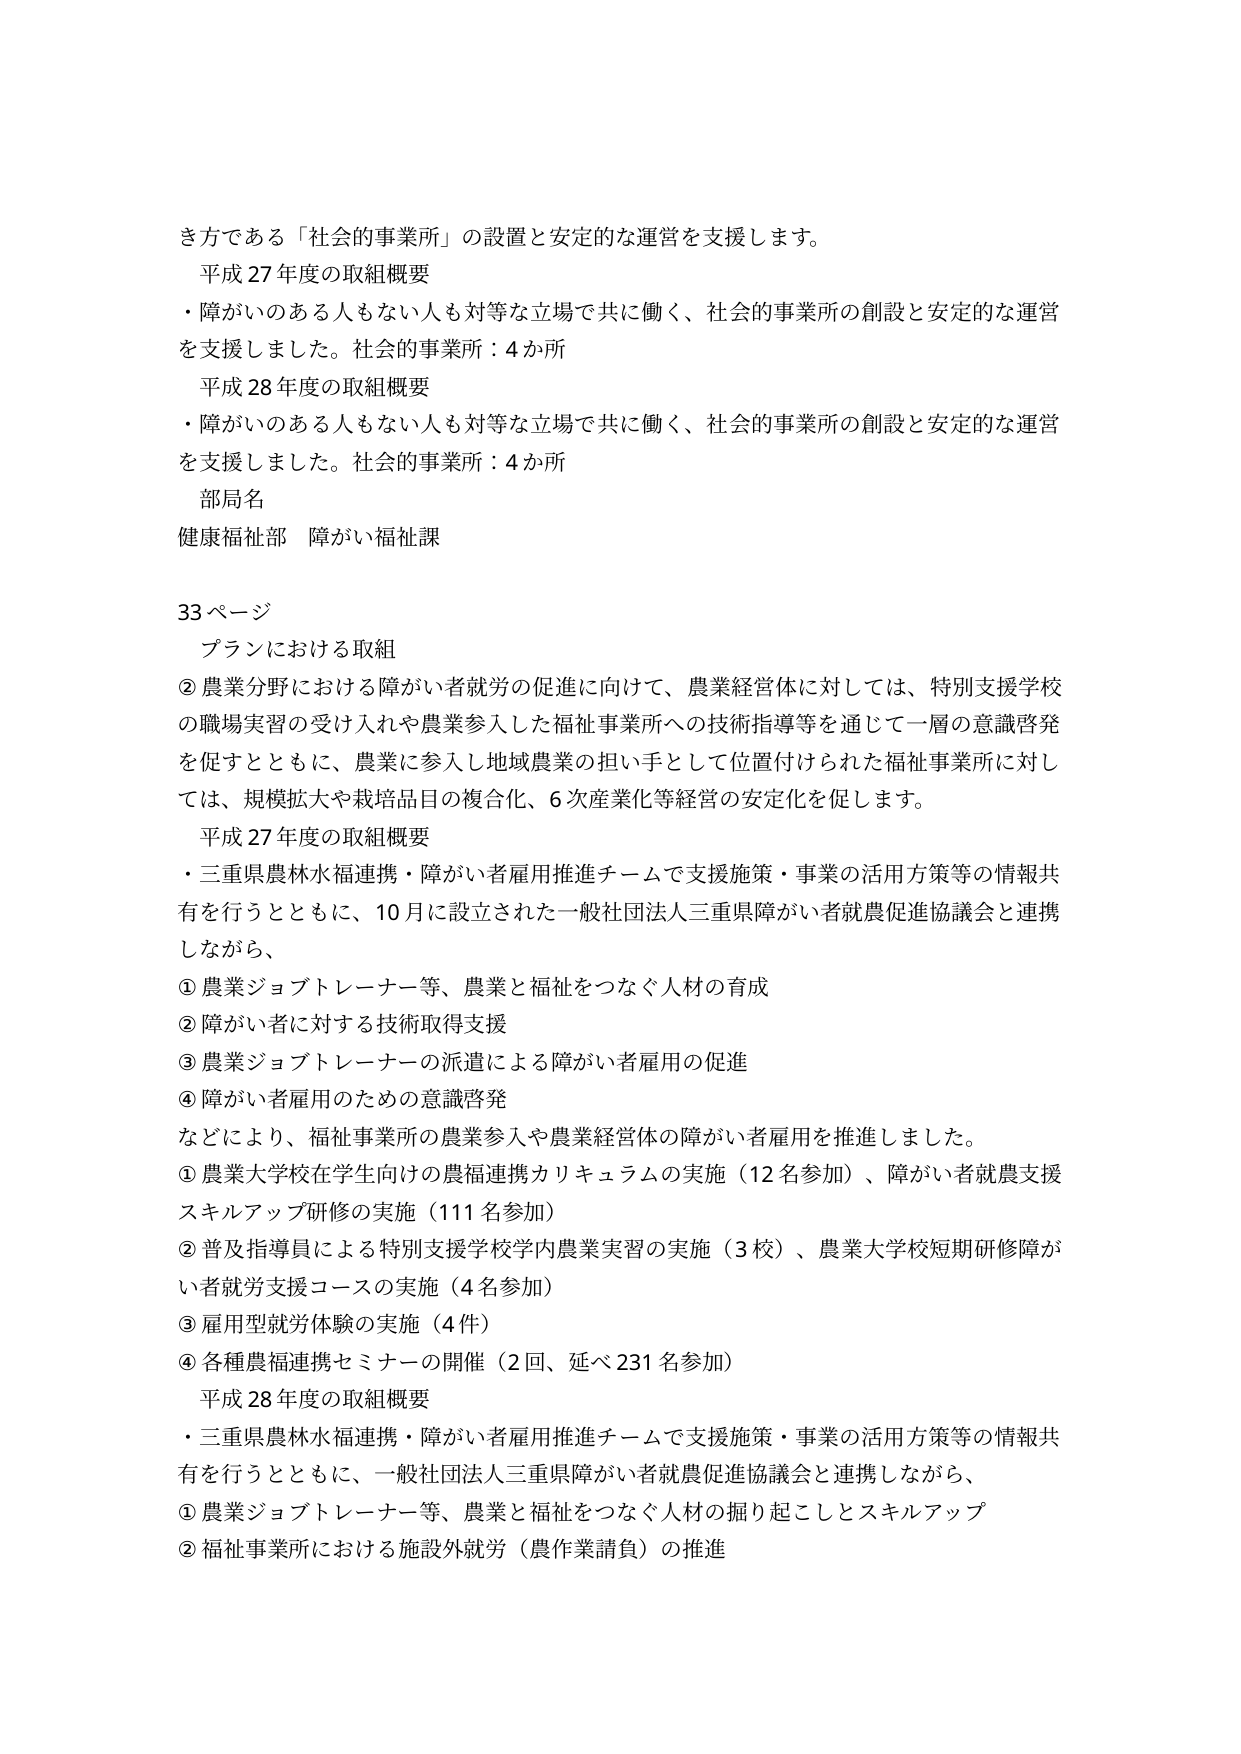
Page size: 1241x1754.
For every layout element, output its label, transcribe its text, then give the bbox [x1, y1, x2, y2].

text ②農業分野における障がい者就労の促進に向けて、農業経営体に対しては、特別支援学校の職場実習の受け入れや農業参入した福祉事業所への技術指導等を通じて一層の意識啓発を促すとともに、農業に参入し地域農業の担い手として位置付けられた福祉事業所に対しては、規模拡大や栽培品目の複合化、6次産業化等経営の安定化を促します。 [177, 667, 1063, 817]
text などにより、福祉事業所の農業参入や農業経営体の障がい者雇用を推進しました。 [177, 1117, 1063, 1154]
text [177, 217, 1063, 254]
text ・三重県農林水福連携・障がい者雇用推進チームで支援施策・事業の活用方策等の情報共有を行うとともに、10月に設立された一般社団法人三重県障がい者就農促進協議会と連携しながら、 [177, 854, 1063, 967]
text ①農業大学校在学生向けの農福連携カリキュラムの実施（12名参加）、障がい者就農支援スキルアップ研修の実施（111名参加） [177, 1154, 1063, 1229]
text ④各種農福連携セミナーの開催（2回、延べ231名参加） [177, 1342, 1063, 1379]
text ②障がい者に対する技術取得支援 [177, 1004, 1063, 1042]
text ①農業ジョブトレーナー等、農業と福祉をつなぐ人材の育成 [177, 967, 1063, 1004]
text ②普及指導員による特別支援学校学内農業実習の実施（3校）、農業大学校短期研修障がい者就労支援コースの実施（4名参加） [177, 1229, 1063, 1304]
text ・三重県農林水福連携・障がい者雇用推進チームで支援施策・事業の活用方策等の情報共有を行うとともに、一般社団法人三重県障がい者就農促進協議会と連携しながら、 [177, 1417, 1063, 1492]
text ④障がい者雇用のための意識啓発 [177, 1079, 1063, 1117]
text 平成28年度の取組概要 [177, 367, 1063, 404]
text 33ページ [177, 592, 1063, 629]
text ・障がいのある人もない人も対等な立場で共に働く、社会的事業所の創設と安定的な運営を支援しました。社会的事業所：4か所 [177, 292, 1063, 367]
text 平成28年度の取組概要 [177, 1379, 1063, 1417]
text プランにおける取組 [177, 629, 1063, 667]
text 平成27年度の取組概要 [177, 254, 1063, 292]
text ・障がいのある人もない人も対等な立場で共に働く、社会的事業所の創設と安定的な運営を支援しました。社会的事業所：4か所 [177, 404, 1063, 479]
text ①農業ジョブトレーナー等、農業と福祉をつなぐ人材の掘り起こしとスキルアップ [177, 1492, 1063, 1529]
text 健康福祉部 障がい福祉課 [177, 517, 1063, 554]
text 部局名 [177, 479, 1063, 517]
text ③農業ジョブトレーナーの派遣による障がい者雇用の促進 [177, 1042, 1063, 1079]
text ③雇用型就労体験の実施（4件） [177, 1304, 1063, 1342]
text ②福祉事業所における施設外就労（農作業請負）の推進 [177, 1529, 1063, 1567]
text 平成27年度の取組概要 [177, 817, 1063, 854]
